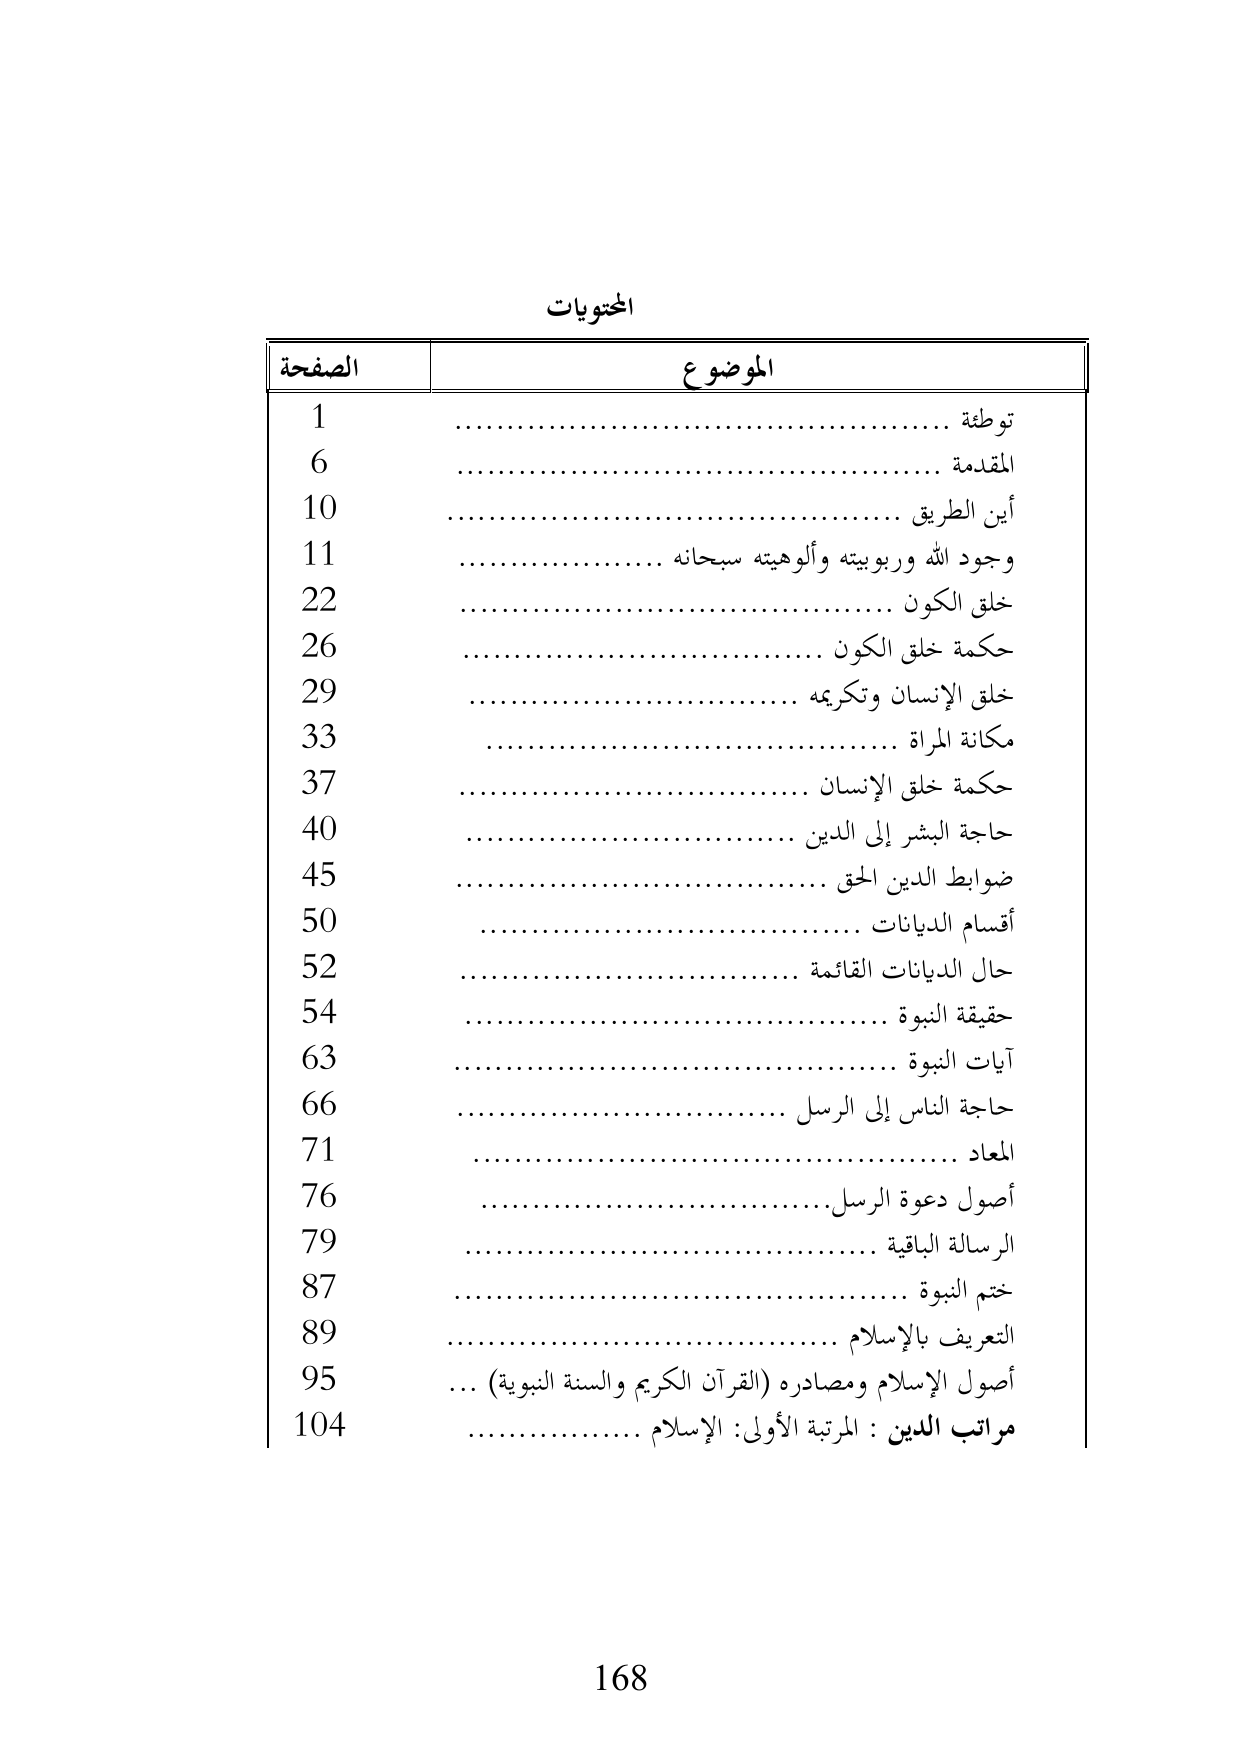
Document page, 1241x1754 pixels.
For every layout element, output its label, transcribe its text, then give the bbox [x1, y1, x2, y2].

table_cell 95 [269, 1356, 431, 1402]
table_cell ختم النبوة ............................................ [431, 1264, 1085, 1310]
table_cell الرسالة الباقية ........................................ [431, 1218, 1085, 1264]
table_cell 22 [269, 577, 431, 622]
table_cell 45 [269, 852, 431, 897]
table_cell 1 [269, 393, 431, 439]
table_cell 87 [269, 1264, 431, 1310]
text المحتويات [266, 281, 974, 338]
table_cell المعاد ............................................... [431, 1127, 1085, 1172]
table_cell حكمة خلق الكون ................................... [431, 623, 1085, 668]
table_cell 33 [269, 714, 431, 760]
table_cell 29 [269, 668, 431, 714]
table_cell 104 [269, 1402, 431, 1447]
table_cell 37 [269, 760, 431, 806]
table_cell 79 [269, 1218, 431, 1264]
table_cell مكانة المراة ........................................ [431, 714, 1085, 760]
table_cell حقيقة النبوة ......................................... [431, 989, 1085, 1035]
table_cell مراتب الدين : المرتبة الأولى: الإسلام ................. [431, 1402, 1085, 1447]
table_cell أصول دعوة الرسل.................................. [431, 1173, 1085, 1218]
table_cell 6 [269, 439, 431, 485]
table_cell 11 [269, 531, 431, 577]
table_cell 54 [269, 989, 431, 1035]
table_cell أقسام الديانات ..................................... [431, 898, 1085, 943]
table_cell 40 [269, 806, 431, 852]
table_cell 52 [269, 943, 431, 989]
table_cell أين الطريق ............................................ [431, 485, 1085, 531]
table_cell 66 [269, 1081, 431, 1127]
table_cell التعريف بالإسلام ...................................... [431, 1310, 1085, 1356]
table_cell 63 [269, 1035, 431, 1081]
table_cell 76 [269, 1173, 431, 1218]
table_cell حكمة خلق الإنسان .................................. [431, 760, 1085, 806]
table_cell آيات النبوة ........................................... [431, 1035, 1085, 1081]
table_cell 50 [269, 898, 431, 943]
table_cell 26 [269, 623, 431, 668]
table_cell توطئة ................................................ [431, 393, 1085, 439]
table_cell حال الديانات القائمة ................................. [431, 943, 1085, 989]
table_cell المقدمة ............................................... [431, 439, 1085, 485]
table_header الصفحة [268, 342, 430, 389]
table_cell 89 [269, 1310, 431, 1356]
table_cell وجود الله وربوبيته وألوهيته سبحانه .................... [431, 531, 1085, 577]
table_cell ضوابط الدين الحق .................................... [431, 852, 1085, 897]
table_header الموضوع [431, 343, 1086, 389]
table_cell حاجة البشر إلى الدين ................................ [431, 806, 1085, 852]
table_cell 71 [269, 1127, 431, 1172]
table_cell خلق الكون .......................................... [431, 577, 1085, 622]
table_cell حاجة الناس إلى الرسل ................................ [431, 1081, 1085, 1127]
table_cell خلق الإنسان وتكريمه ................................ [431, 668, 1085, 714]
table_cell أصول الإسلام ومصادره (القرآن الكريم والسنة النبوية) ... [431, 1356, 1085, 1402]
table_cell 10 [269, 485, 431, 531]
